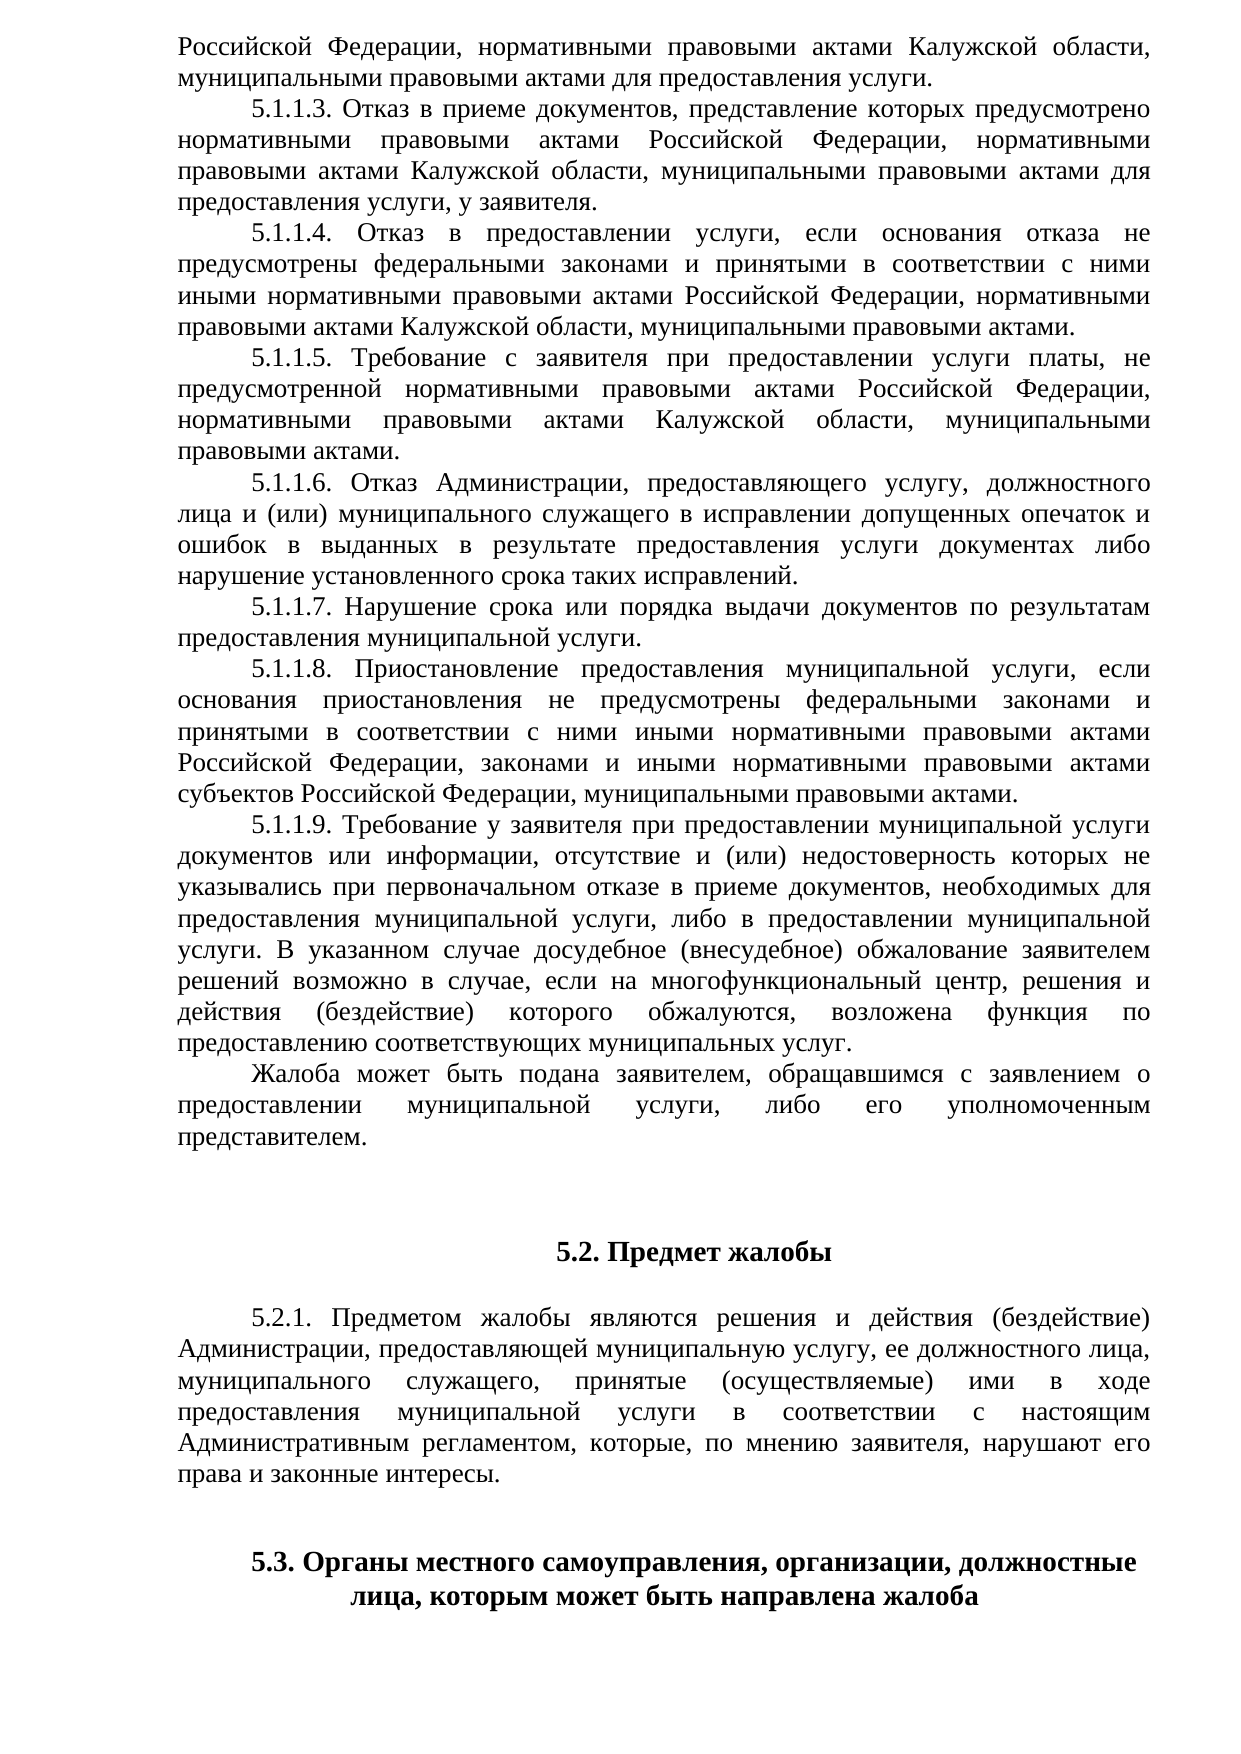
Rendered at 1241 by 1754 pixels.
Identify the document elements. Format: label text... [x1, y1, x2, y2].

text 5.1.1.6. Отказ Администрации, предоставляющего услугу, должностного лица и (или) муниципального служащего в исправлении допущенных опечаток и ошибок в выданных в результате предоставления услуги документах либо нарушение установленного срока таких исправлений. [177, 466, 1152, 590]
text 5.1.1.7. Нарушение срока или порядка выдачи документов по результатам предоставления муниципальной услуги. [177, 590, 1152, 652]
text 5.1.1.5. Требование с заявителя при предоставлении услуги платы, не предусмотренной нормативными правовыми актами Российской Федерации, нормативными правовыми актами Калужской области, муниципальными правовыми актами. [177, 341, 1152, 466]
text 5.1.1.8. Приостановление предоставления муниципальной услуги, если основания приостановления не предусмотрены федеральными законами и принятыми в соответствии с ними иными нормативными правовыми актами Российской Федерации, законами и иными нормативными правовыми актами субъектов Российской Федерации, муниципальными правовыми актами. [177, 652, 1152, 808]
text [177, 29, 1152, 92]
text Жалоба может быть подана заявителем, обращавшимся с заявлением о предоставлении муниципальной услуги, либо его уполномоченным представителем. [177, 1057, 1152, 1151]
text 5.1.1.9. Требование у заявителя при предоставлении муниципальной услуги документов или информации, отсутствие и (или) недостоверность которых не указывались при первоначальном отказе в приеме документов, необходимых для предоставления муниципальной услуги, либо в предоставлении муниципальной услуги. В указанном случае досудебное (внесудебное) обжалование заявителем решений возможно в случае, если на многофункциональный центр, решения и действия (бездействие) которого обжалуются, возложена функция по предоставлению соответствующих муниципальных услуг. [177, 808, 1152, 1057]
text 5.2.1. Предметом жалобы являются решения и действия (бездействие) Администрации, предоставляющей муниципальную услугу, ее должностного лица, муниципального служащего, принятые (осуществляемые) ими в ходе предоставления муниципальной услуги в соответствии с настоящим Административным регламентом, которые, по мнению заявителя, нарушают его права и законные интересы. [177, 1301, 1152, 1488]
text 5.1.1.3. Отказ в приеме документов, представление которых предусмотрено нормативными правовыми актами Российской Федерации, нормативными правовыми актами Калужской области, муниципальными правовыми актами для предоставления услуги, у заявителя. [177, 92, 1152, 216]
text 5.1.1.4. Отказ в предоставлении услуги, если основания отказа не предусмотрены федеральными законами и принятыми в соответствии с ними иными нормативными правовыми актами Российской Федерации, нормативными правовыми актами Калужской области, муниципальными правовыми актами. [177, 216, 1152, 341]
subtitle 5.3. Органы местного самоуправления, организации, должностные лица, которым может быть направлена жалоба [177, 1544, 1152, 1612]
subtitle 5.2. Предмет жалобы [177, 1234, 1152, 1268]
